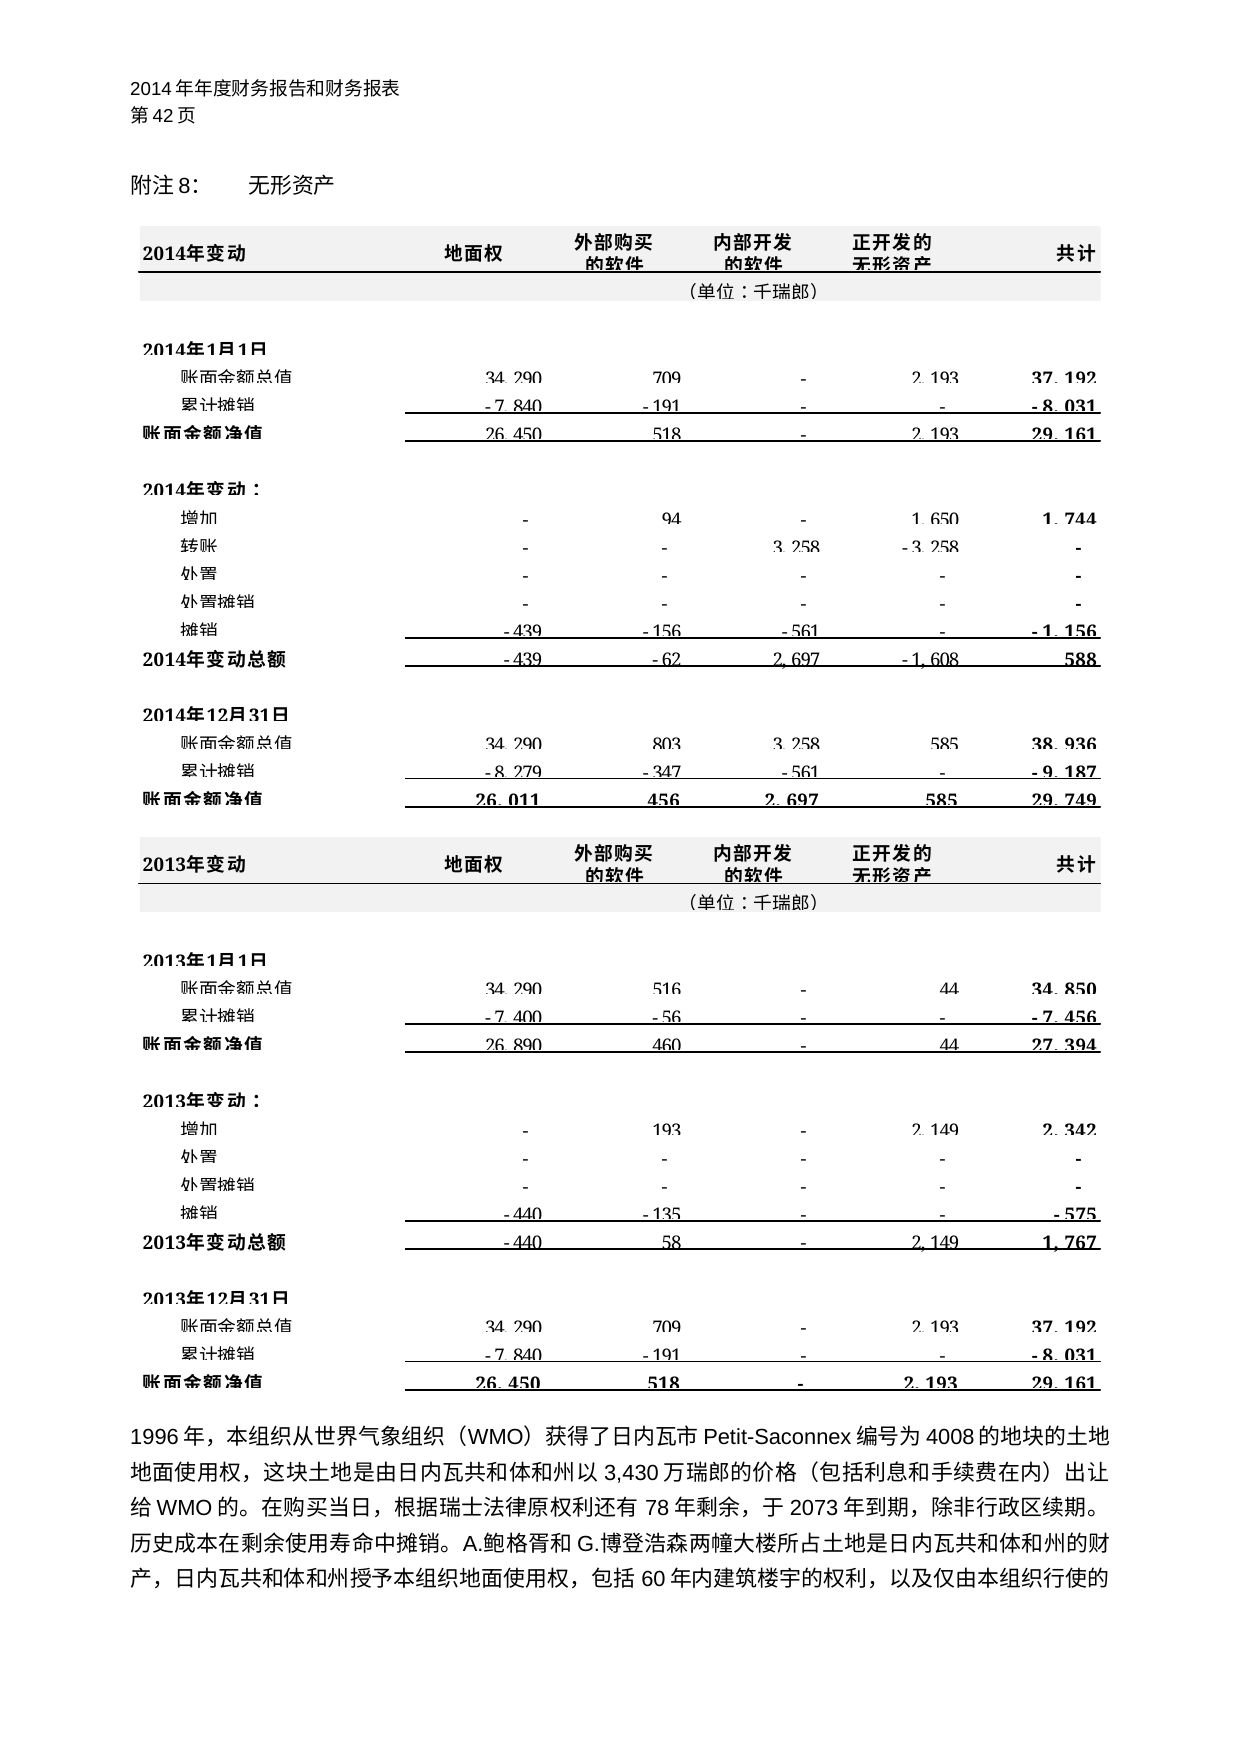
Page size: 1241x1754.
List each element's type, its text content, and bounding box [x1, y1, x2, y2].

text 附注8： 无形资产 [130, 164, 1110, 199]
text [130, 1416, 1110, 1593]
